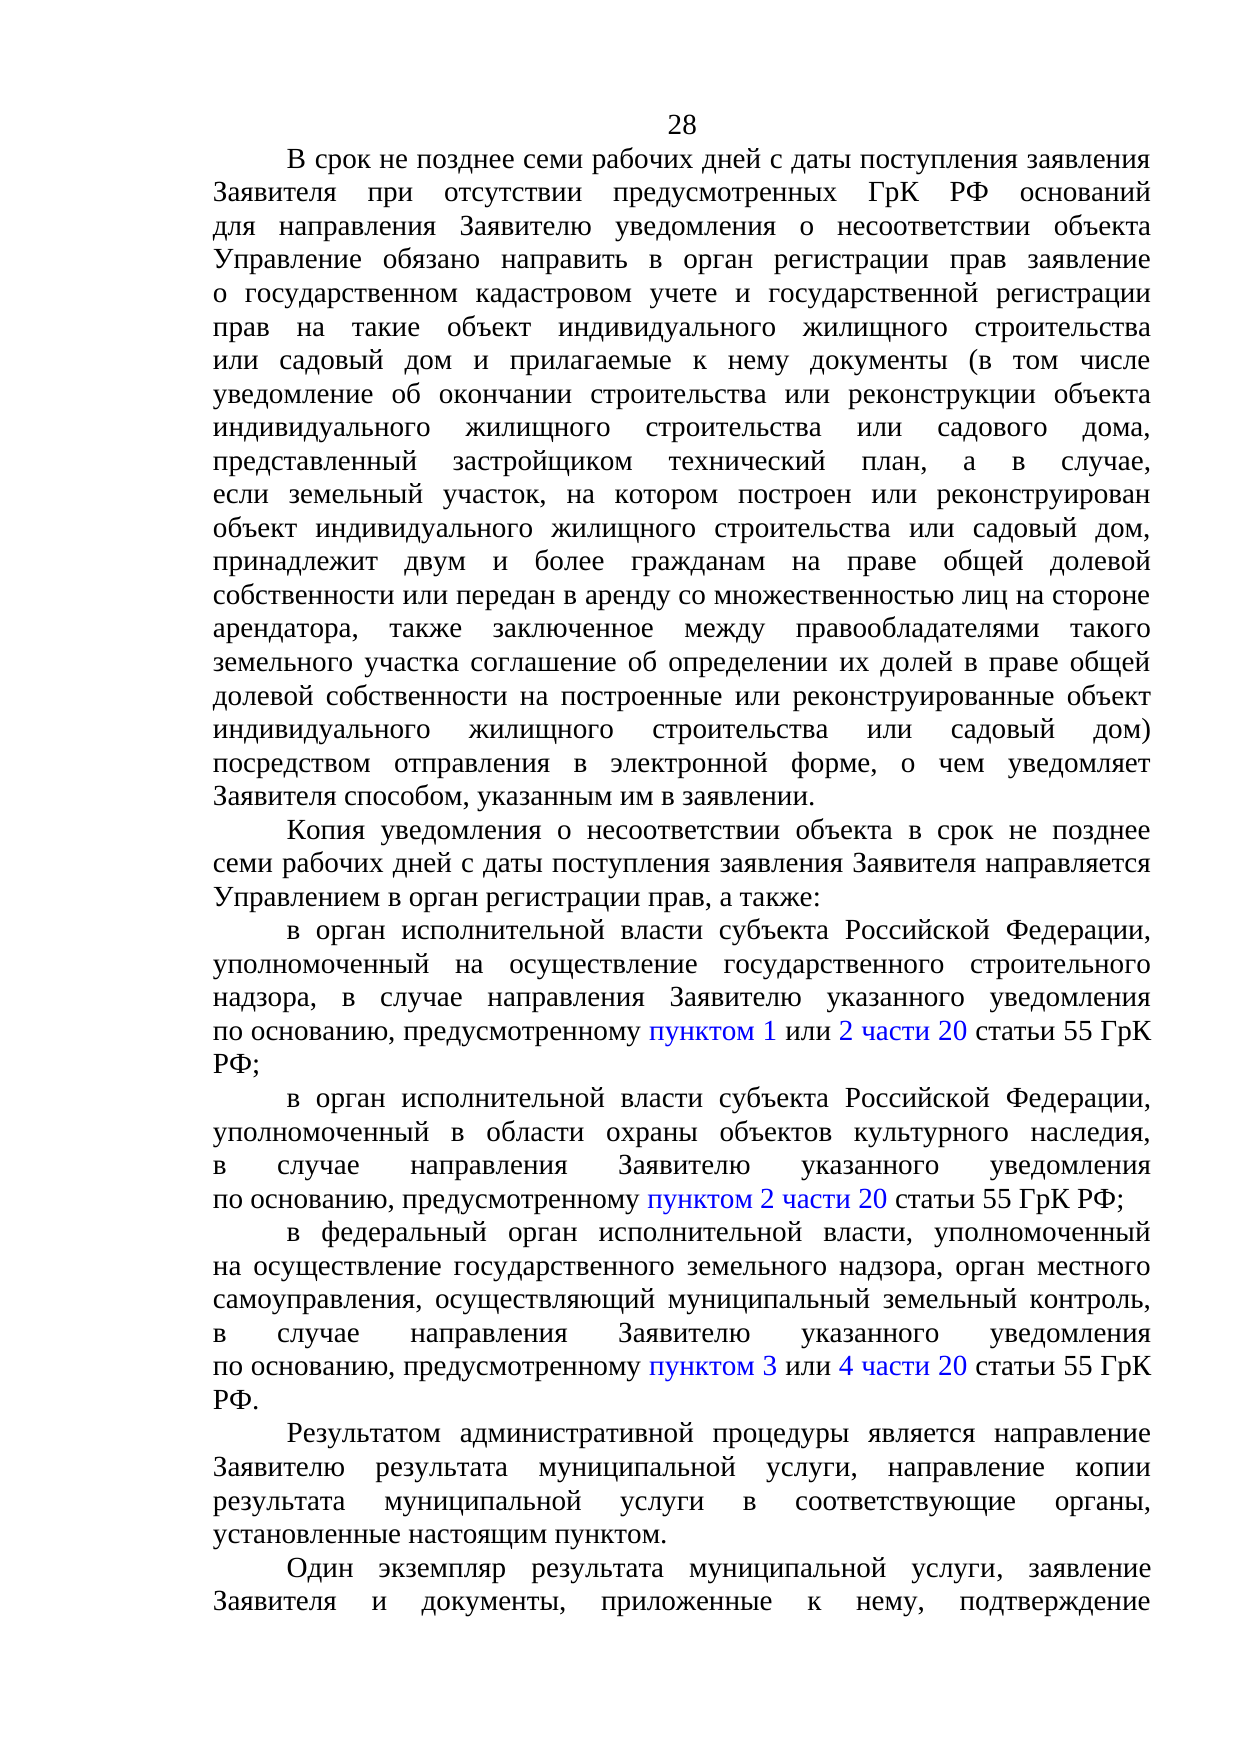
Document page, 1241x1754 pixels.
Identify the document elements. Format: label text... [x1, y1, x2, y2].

text Результатом административной процедуры является направление Заявителю результата муниципальной услуги, направление копии результата муниципальной услуги в соответствующие органы, установленные настоящим пунктом. [213, 1416, 1152, 1550]
text В срок не позднее семи рабочих дней с даты поступления заявления Заявителя при отсутствии предусмотренных ГрК РФ оснований для направления Заявителю уведомления о несоответствии объекта Управление обязано направить в орган регистрации прав заявление о государственном кадастровом учете и государственной регистрации прав на такие объект индивидуального жилищного строительства или садовый дом и прилагаемые к нему документы (в том числе уведомление об окончании строительства или реконструкции объекта индивидуального жилищного строительства или садового дома, представленный застройщиком технический план, а в случае, если земельный участок, на котором построен или реконструирован объект индивидуального жилищного строительства или садовый дом, принадлежит двум и более гражданам на праве общей долевой собственности или передан в аренду со множественностью лиц на стороне арендатора, также заключенное между правообладателями такого земельного участка соглашение об определении их долей в праве общей долевой собственности на построенные или реконструированные объект индивидуального жилищного строительства или садовый дом) посредством отправления в электронной форме, о чем уведомляет Заявителя способом, указанным им в заявлении. [213, 141, 1152, 812]
text в орган исполнительной власти субъекта Российской Федерации, уполномоченный в области охраны объектов культурного наследия, в случае направления Заявителю указанного уведомления по основанию, предусмотренному пунктом 2 части 20 статьи 55 ГрК РФ; [213, 1080, 1152, 1214]
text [213, 1550, 1152, 1617]
text в федеральный орган исполнительной власти, уполномоченный на осуществление государственного земельного надзора, орган местного самоуправления, осуществляющий муниципальный земельный контроль, в случае направления Заявителю указанного уведомления по основанию, предусмотренному пунктом 3 или 4 части 20 статьи 55 ГрК РФ. [213, 1214, 1152, 1416]
text Копия уведомления о несоответствии объекта в срок не позднее семи рабочих дней с даты поступления заявления Заявителя направляется Управлением в орган регистрации прав, а также: [213, 812, 1152, 912]
text в орган исполнительной власти субъекта Российской Федерации, уполномоченный на осуществление государственного строительного надзора, в случае направления Заявителю указанного уведомления по основанию, предусмотренному пунктом 1 или 2 части 20 статьи 55 ГрК РФ; [213, 912, 1152, 1080]
